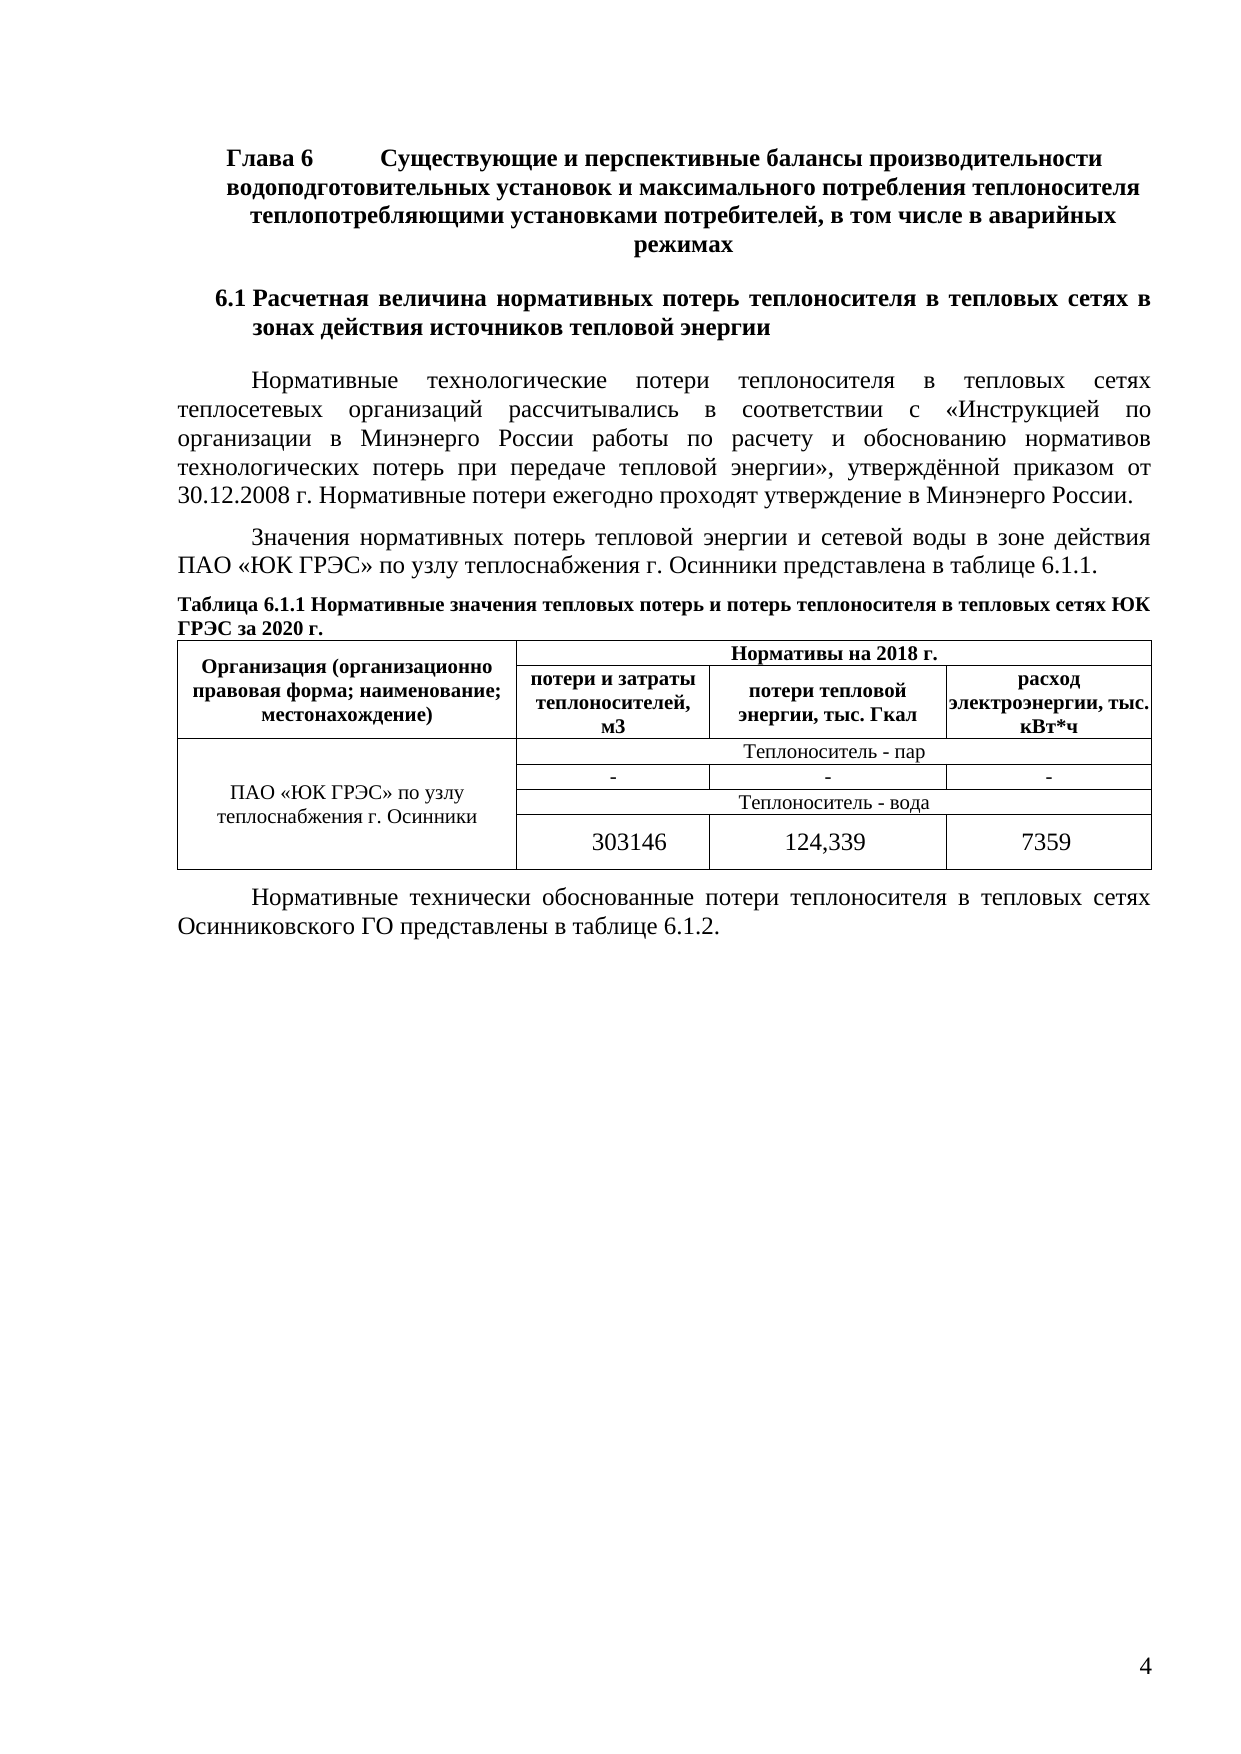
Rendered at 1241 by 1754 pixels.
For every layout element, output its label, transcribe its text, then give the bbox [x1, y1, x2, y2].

text Значения нормативных потерь тепловой энергии и сетевой воды в зоне действия ПАО «ЮК ГРЭС» по узлу теплоснабжения г. Осинники представлена в таблице 6.1.1. [177, 522, 1152, 579]
table_cell 7359 [947, 815, 1151, 868]
table_cell - [947, 765, 1151, 788]
text Нормативные технически обоснованные потери теплоносителя в тепловых сетях Осинниковского ГО представлены в таблице 6.1.2. [177, 882, 1152, 939]
table_header Организация (организационно правовая форма; наименование; местонахождение) [178, 641, 516, 738]
text Нормативные технологические потери теплоносителя в тепловых сетях теплосетевых организаций рассчитывались в соответствии с «Инструкцией по организации в Минэнерго России работы по расчету и обоснованию нормативов технологических потерь при передаче тепловой энергии», утверждённой приказом от 30.12.2008 г. Нормативные потери ежегодно проходят утверждение в Минэнерго России. [177, 366, 1152, 509]
table_cell - [517, 765, 709, 788]
table_cell потери тепловой энергии, тыс. Гкал [710, 666, 946, 738]
table_cell Теплоноситель - вода [517, 790, 1151, 814]
table_cell Теплоноситель - пар [517, 739, 1151, 763]
table_cell 124,339 [710, 815, 946, 868]
subtitle Существующие и перспективные балансы производительности водоподготовительных установок и максимального потребления теплоносителя теплопотребляющими установками потребителей, в том числе в аварийных режимах [177, 143, 1152, 258]
table_cell - [710, 765, 946, 788]
text Таблица 6.1.1 Нормативные значения тепловых потерь и потерь теплоносителя в тепловых сетях ЮК ГРЭС за 2020 г. [177, 592, 1152, 640]
subtitle Расчетная величина нормативных потерь теплоносителя в тепловых сетях в зонах действия источников тепловой энергии [215, 283, 1152, 341]
table_cell ПАО «ЮК ГРЭС» по узлу теплоснабжения г. Осинники [178, 739, 516, 868]
table_cell потери и затраты теплоносителей, м3 [517, 666, 709, 738]
table_cell расход электроэнергии, тыс. кВт*ч [947, 666, 1151, 738]
table_header Нормативы на 2018 г. [517, 641, 1151, 665]
table_cell 303146 [517, 815, 709, 868]
